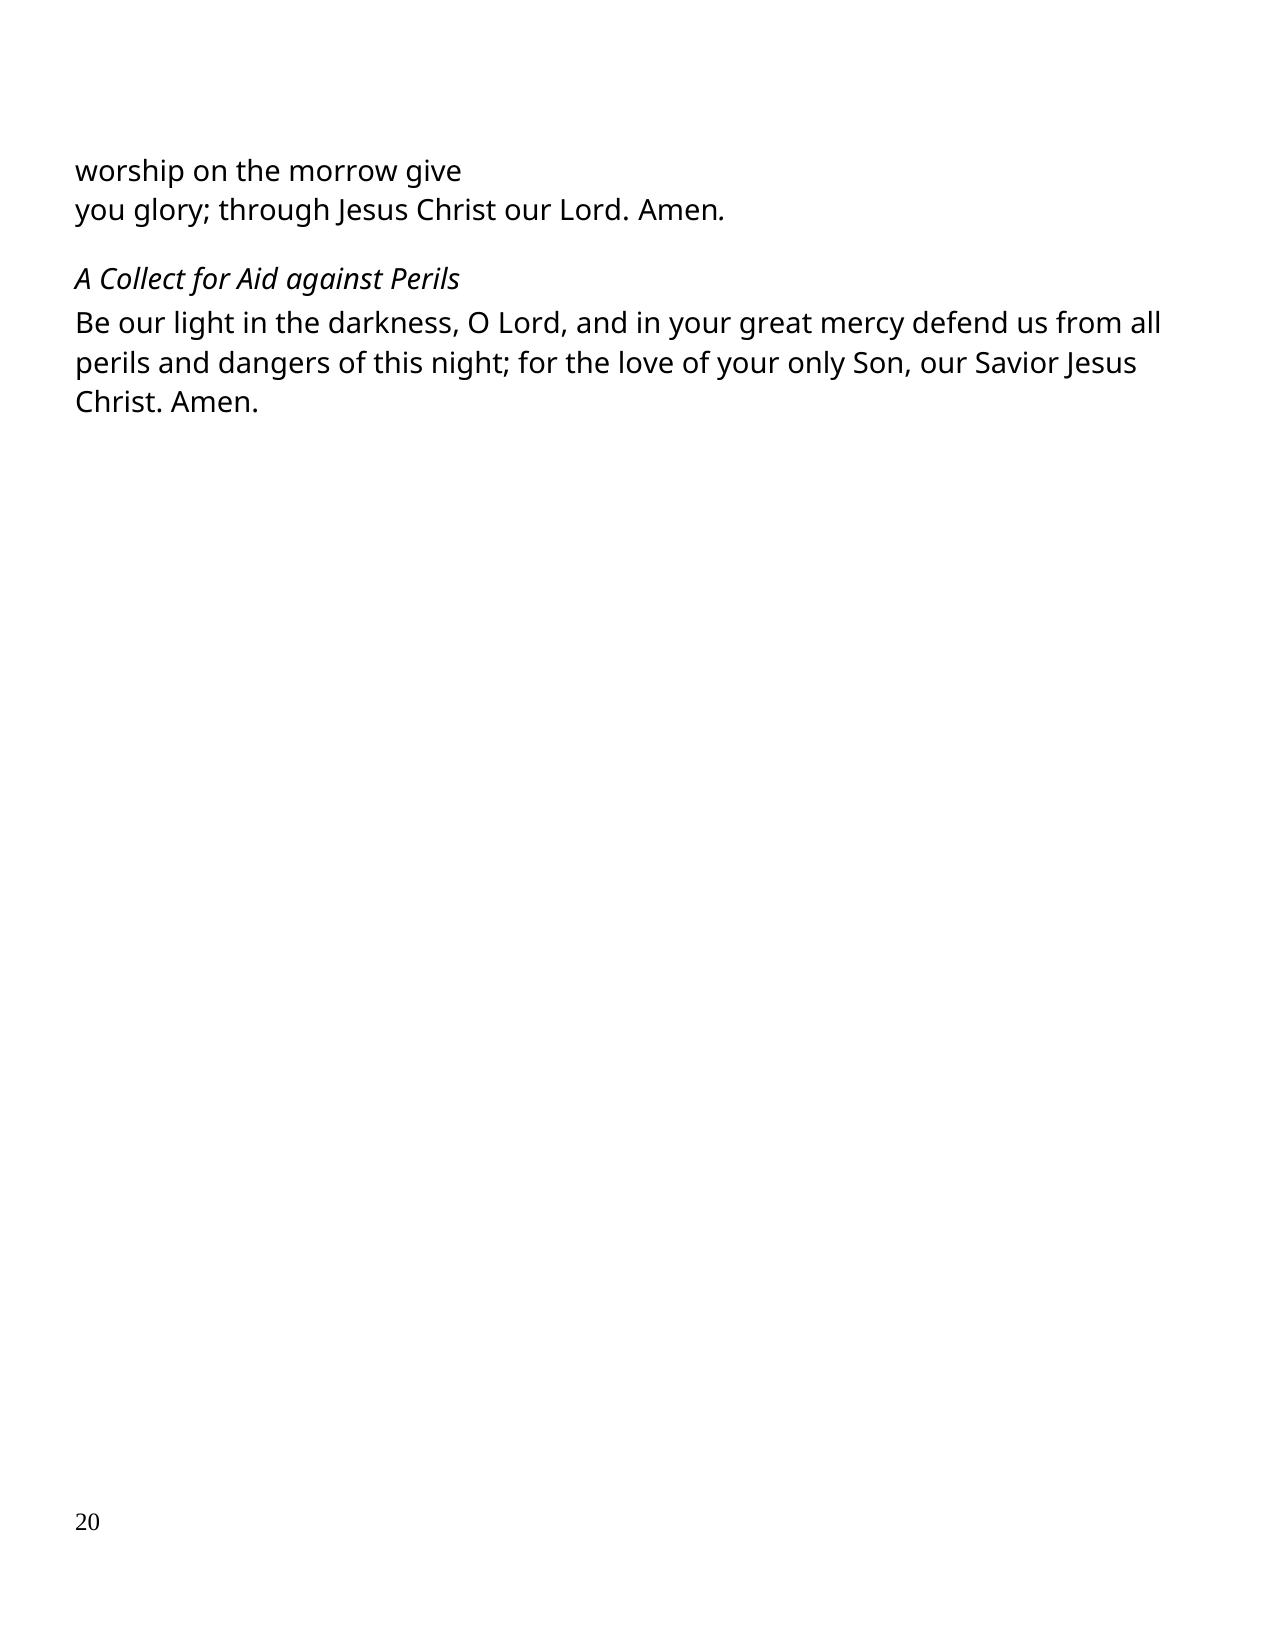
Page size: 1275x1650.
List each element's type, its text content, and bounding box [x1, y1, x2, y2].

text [75, 150, 1200, 229]
text Be our light in the darkness, O Lord, and in your great mercy defend us from all perils and dangers of this night; for the love of your only Son, our Savior Jesus Christ. Amen. [75, 302, 1200, 421]
text A Collect for Aid against Perils [75, 258, 1200, 298]
